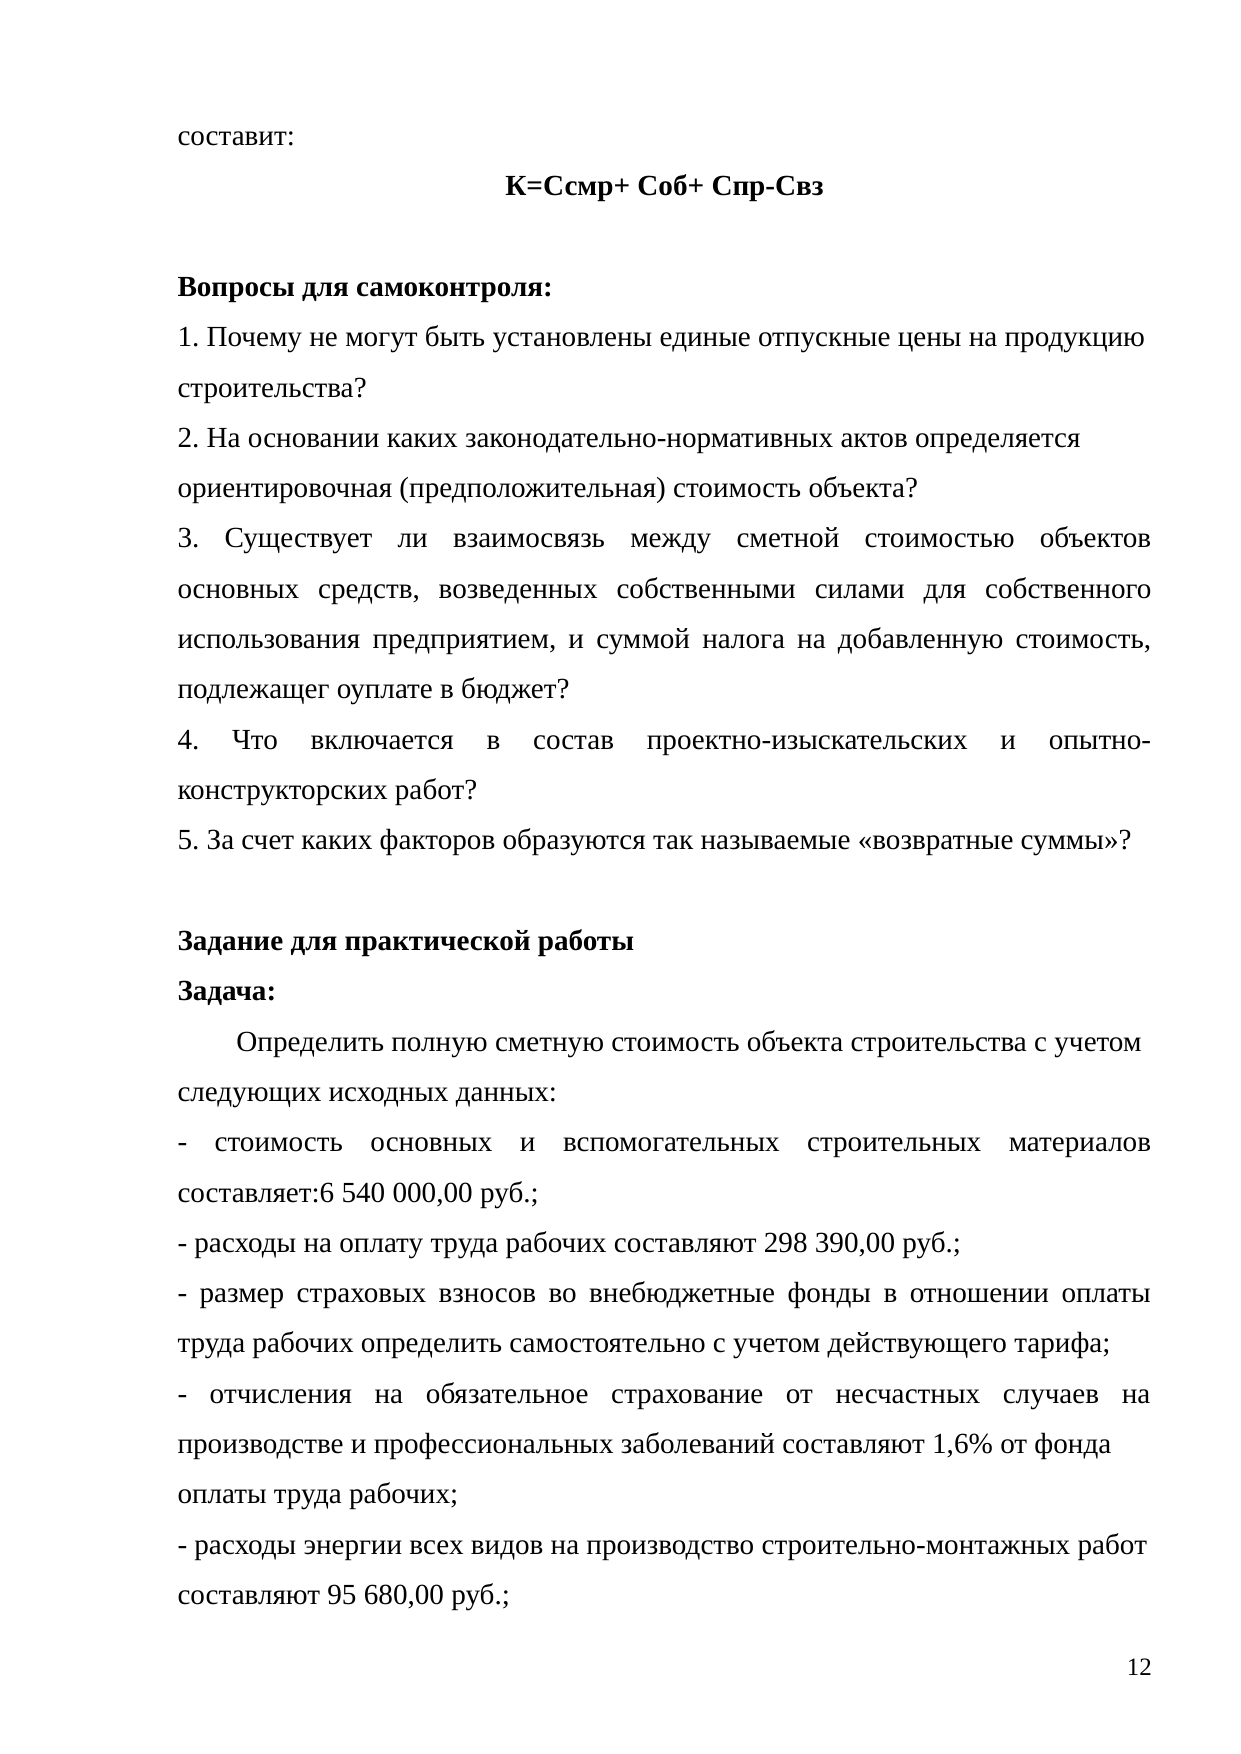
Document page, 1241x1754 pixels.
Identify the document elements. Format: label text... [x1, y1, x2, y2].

text - стоимость основных и вспомогательных строительных материалов составляет:6 540 000,00 руб.; [177, 1124, 1152, 1208]
text оплаты труда рабочих; [177, 1477, 1152, 1510]
text 5. За счет каких факторов образуются так называемые «возвратные суммы»? [177, 822, 1152, 856]
text Определить полную сметную стоимость объекта строительства с учетом [177, 1024, 1152, 1057]
text следующих исходных данных: [177, 1074, 1152, 1108]
text 4. Что включается в состав проектно-изыскательских и опытно-конструкторских работ? [177, 722, 1152, 806]
text 2. На основании каких законодательно-нормативных актов определяется [177, 420, 1152, 453]
text 3. Существует ли взаимосвязь между сметной стоимостью объектов основных средств, возведенных собственными силами для собственного использования предприятием, и суммой налога на добавленную стоимость, подлежащег оуплате в бюджет? [177, 521, 1152, 705]
text Задание для практической работы [177, 923, 1152, 957]
text составляют 95 680,00 руб.; [177, 1577, 1152, 1611]
text Задача: [177, 973, 1152, 1007]
text К=Ссмр+ Соб+ Спр-Свз [177, 168, 1152, 202]
text - размер страховых взносов во внебюджетные фонды в отношении оплаты труда рабочих определить самостоятельно с учетом действующего тарифа; [177, 1275, 1152, 1359]
text - расходы на оплату труда рабочих составляют 298 390,00 руб.; [177, 1225, 1152, 1258]
text строительства? [177, 370, 1152, 403]
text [177, 118, 1152, 152]
text Вопросы для самоконтроля: [177, 269, 1152, 303]
text - расходы энергии всех видов на производство строительно-монтажных работ [177, 1527, 1152, 1560]
text ориентировочная (предположительная) стоимость объекта? [177, 470, 1152, 504]
text 1. Почему не могут быть установлены единые отпускные цены на продукцию [177, 319, 1152, 353]
text - отчисления на обязательное страхование от несчастных случаев на производстве и профессиональных заболеваний составляют 1,6% от фонда [177, 1376, 1152, 1460]
